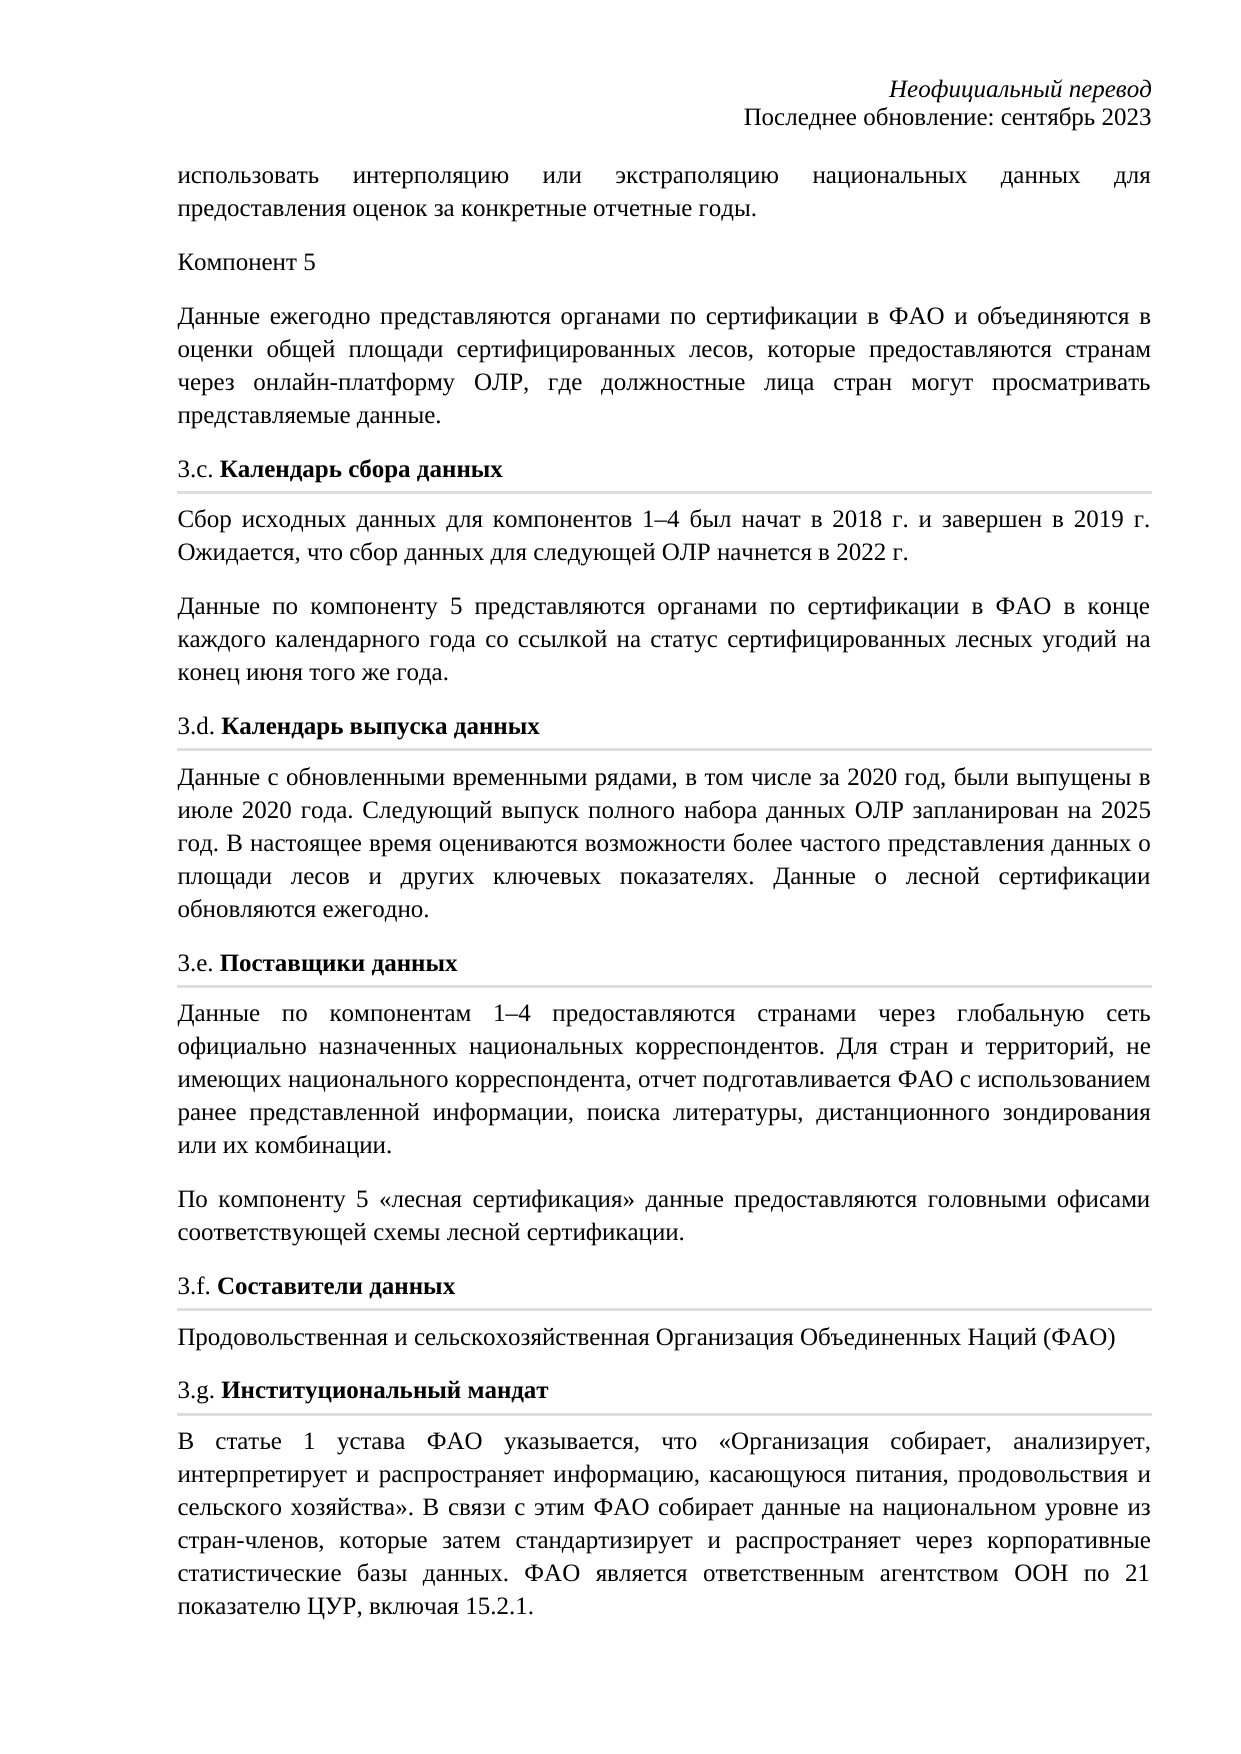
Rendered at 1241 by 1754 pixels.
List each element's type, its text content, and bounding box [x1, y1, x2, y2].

text Данные по компонентам 1–4 предоставляются странами через глобальную сеть официально назначенных национальных корреспондентов. Для стран и территорий, не имеющих национального корреспондента, отчет подготавливается ФАО с использованием ранее представленной информации, поиска литературы, дистанционного зондирования или их комбинации. [177, 998, 1152, 1159]
text В статье 1 устава ФАО указывается, что «Организация собирает, анализирует, интерпретирует и распространяет информацию, касающуюся питания, продовольствия и сельского хозяйства». В связи с этим ФАО собирает данные на национальном уровне из стран-членов, которые затем стандартизирует и распространяет через корпоративные статистические базы данных. ФАО является ответственным агентством ООН по 21 показателю ЦУР, включая 15.2.1. [177, 1426, 1152, 1620]
text 3.e. Поставщики данных [177, 948, 1152, 985]
text По компоненту 5 «лесная сертификация» данные предоставляются головными офисами соответствующей схемы лесной сертификации. [177, 1184, 1152, 1246]
text 3.g. Институциональный мандат [177, 1376, 1152, 1413]
text Сбор исходных данных для компонентов 1–4 был начат в 2018 г. и завершен в 2019 г. Ожидается, что сбор данных для следующей ОЛР начнется в 2022 г. [177, 504, 1152, 566]
text 3.d. Календарь выпуска данных [177, 711, 1152, 748]
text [177, 160, 1152, 222]
text Данные по компоненту 5 представляются органами по сертификации в ФАО в конце каждого календарного года со ссылкой на статус сертифицированных лесных угодий на конец июня того же года. [177, 591, 1152, 686]
text Продовольственная и сельскохозяйственная Организация Объединенных Наций (ФАО) [177, 1322, 1152, 1350]
text 3.f. Составители данных [177, 1271, 1152, 1308]
text Данные с обновленными временными рядами, в том числе за 2020 год, были выпущены в июле 2020 года. Следующий выпуск полного набора данных ОЛР запланирован на 2025 год. В настоящее время оцениваются возможности более частого представления данных о площади лесов и других ключевых показателях. Данные о лесной сертификации обновляются ежегодно. [177, 762, 1152, 922]
text 3.c. Календарь сбора данных [177, 454, 1152, 491]
text Данные ежегодно представляются органами по сертификации в ФАО и объединяются в оценки общей площади сертифицированных лесов, которые предоставляются странам через онлайн-платформу ОЛР, где должностные лица стран могут просматривать представляемые данные. [177, 301, 1152, 428]
text Компонент 5 [177, 247, 1152, 276]
